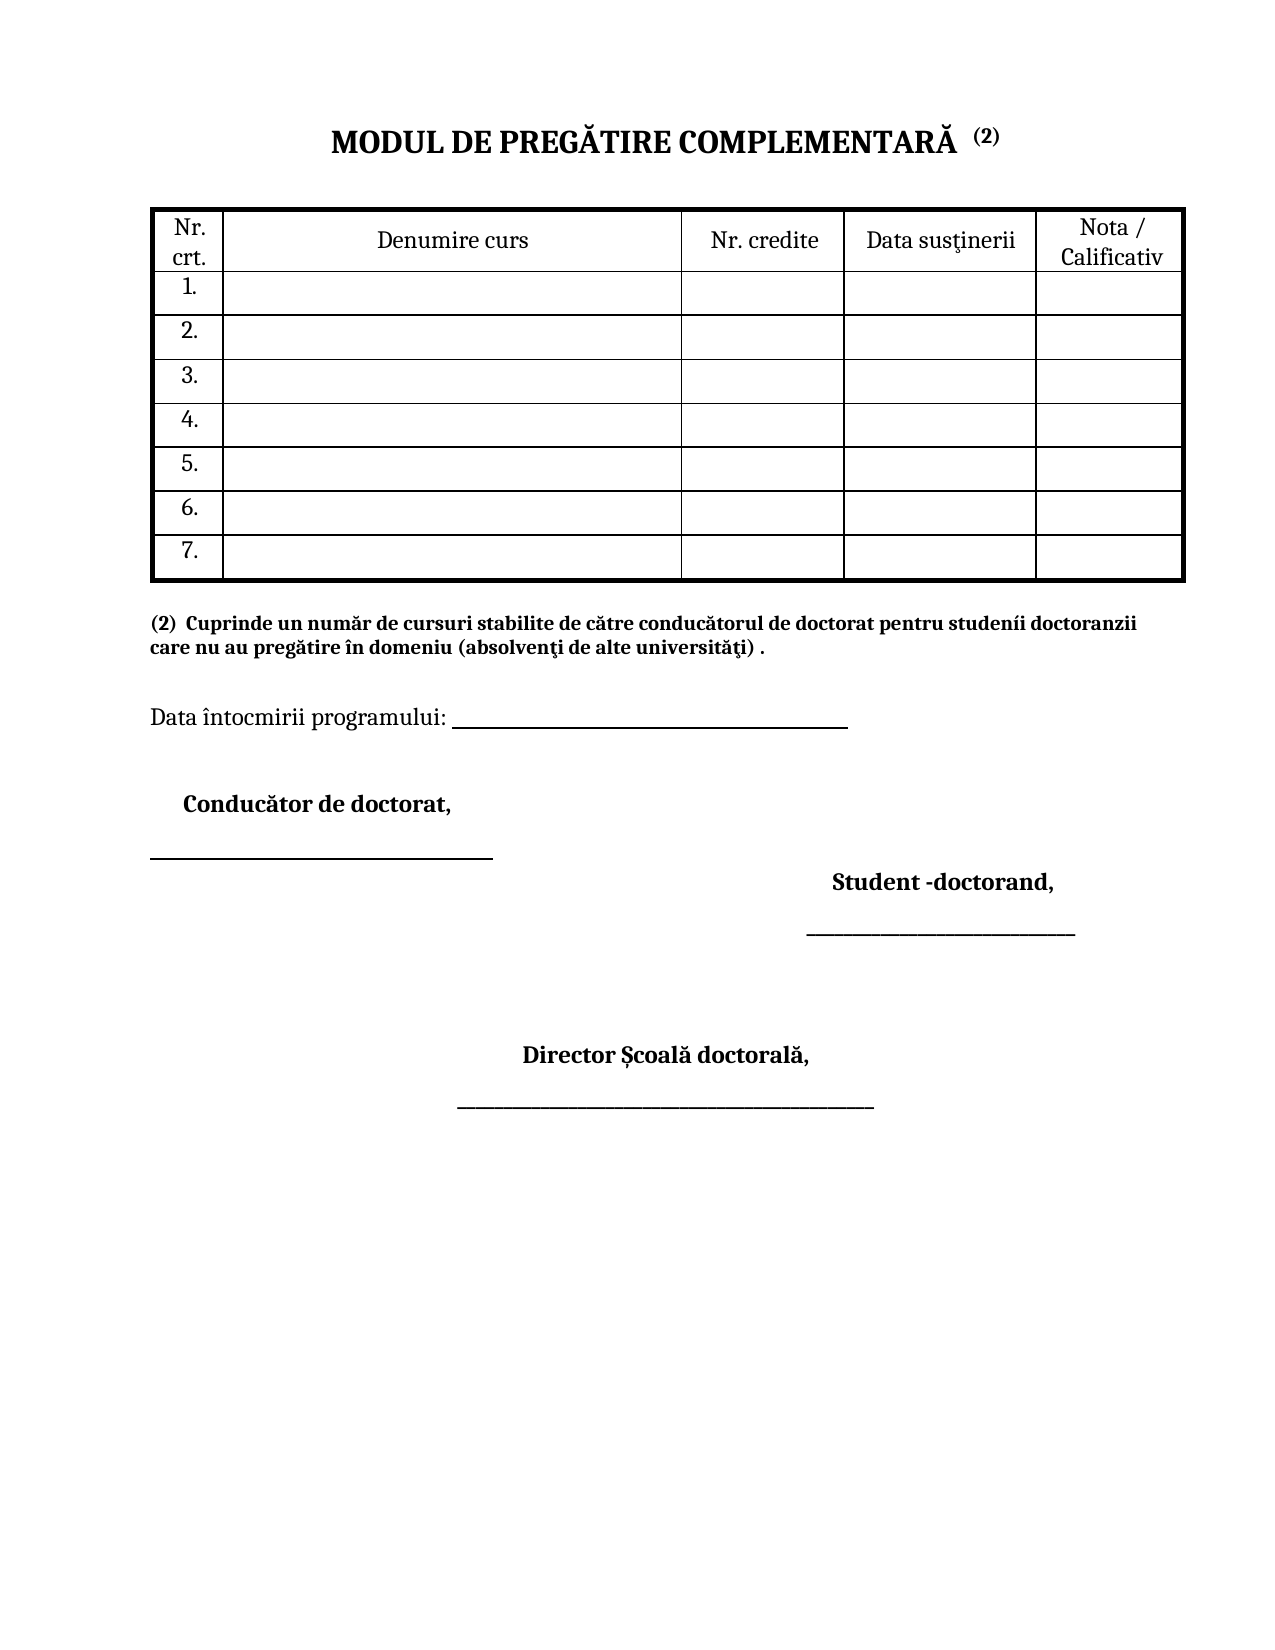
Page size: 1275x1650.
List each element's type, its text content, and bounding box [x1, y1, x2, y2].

subtitle Conducător de doctorat, [183, 789, 1229, 818]
table_cell [682, 360, 843, 402]
table_header Data susţinerii [845, 212, 1035, 271]
table_cell [845, 492, 1035, 534]
table_cell [1037, 448, 1181, 490]
table_cell [682, 536, 843, 578]
table_header Nota / Calificativ [1037, 212, 1181, 271]
table_cell 1. [155, 272, 222, 314]
table_cell [1037, 360, 1181, 402]
table_cell [224, 536, 681, 578]
table_header Nr. credite [682, 212, 843, 271]
table_cell [224, 404, 681, 446]
table_cell [224, 316, 681, 358]
table_cell [682, 448, 843, 490]
table_cell [1037, 316, 1181, 358]
table_cell 5. [155, 448, 222, 490]
table_cell [224, 448, 681, 490]
text Director Școală doctorală, [292, 1041, 1040, 1069]
table_cell [1037, 272, 1181, 314]
table_cell 3. [155, 360, 222, 402]
table_cell [845, 272, 1035, 314]
table_cell [224, 360, 681, 402]
table_cell [845, 536, 1035, 578]
list Cuprinde un număr de cursuri stabilite de către conducătorul de doctorat pentru studeníi doctoranzii care nu au pregătire în domeniu (absolvenţi de alte universităţi) . [150, 612, 1180, 659]
table_cell [682, 316, 843, 358]
table_cell [1037, 536, 1181, 578]
text _____________________________________________ [291, 1084, 1040, 1113]
table_cell [1037, 404, 1181, 446]
table_cell [682, 492, 843, 534]
table_cell [1037, 492, 1181, 534]
table_cell [224, 492, 681, 534]
table_cell 4. [155, 404, 222, 446]
table_cell [682, 404, 843, 446]
table_cell 6. [155, 492, 222, 534]
text Student -doctorand, [833, 868, 1229, 897]
table_cell [845, 448, 1035, 490]
table_cell 7. [155, 536, 222, 578]
text _____________________________ [806, 911, 1229, 940]
table_cell [845, 316, 1035, 358]
table_cell [845, 360, 1035, 402]
subtitle MODUL DE PREGĂTIRE COMPLEMENTARĂ (2) [291, 123, 1040, 162]
table_cell 2. [155, 316, 222, 358]
text Data întocmirii programului: [150, 703, 1229, 732]
table_header Denumire curs [224, 212, 681, 271]
table_cell [224, 272, 681, 314]
table_cell [682, 272, 843, 314]
table_header Nr. crt. [155, 212, 222, 271]
table_cell [845, 404, 1035, 446]
